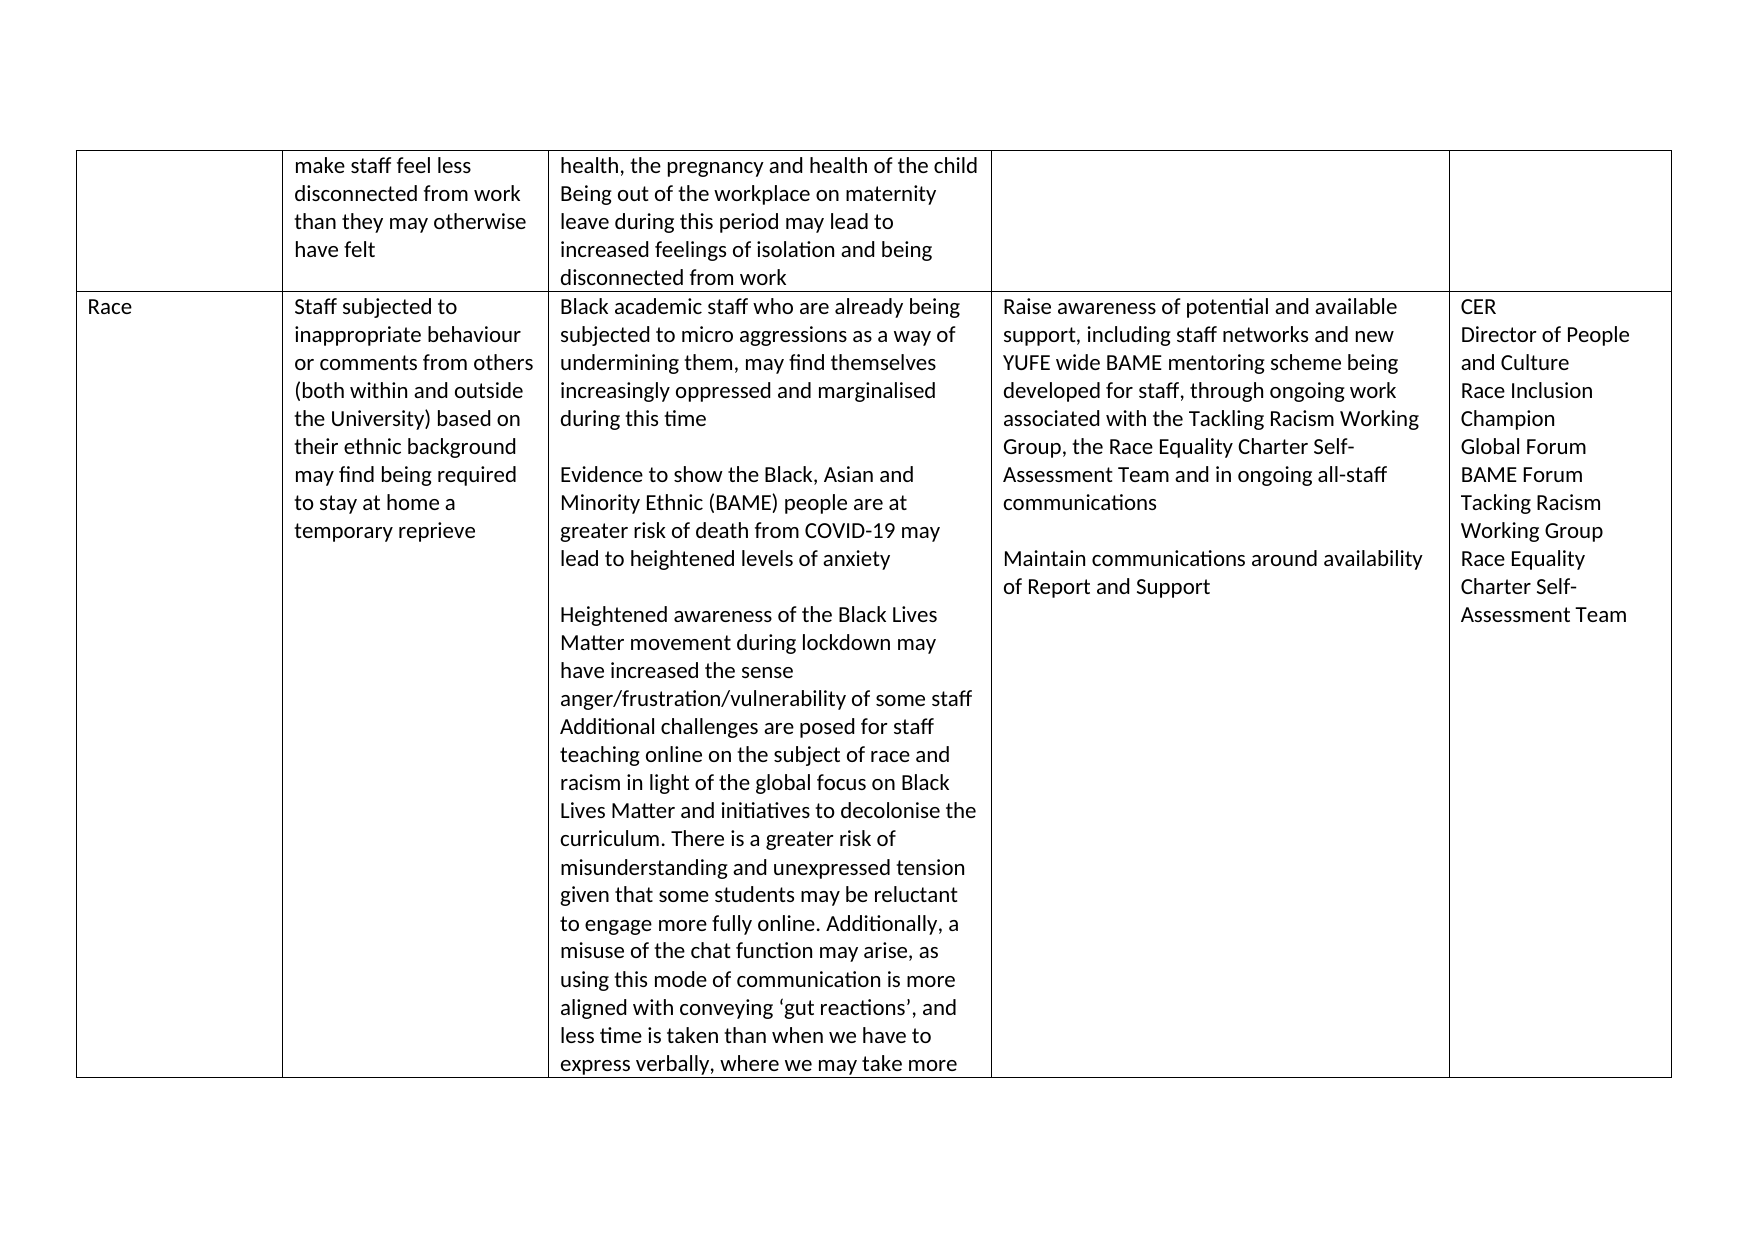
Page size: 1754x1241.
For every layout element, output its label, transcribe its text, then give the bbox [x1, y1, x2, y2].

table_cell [992, 292, 1449, 1077]
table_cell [992, 151, 1449, 291]
table_cell Race [77, 292, 282, 1077]
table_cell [549, 292, 991, 1077]
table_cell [1450, 151, 1671, 291]
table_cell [283, 151, 548, 291]
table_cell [1450, 292, 1671, 1077]
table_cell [77, 151, 282, 291]
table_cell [549, 151, 991, 291]
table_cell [283, 292, 548, 1077]
